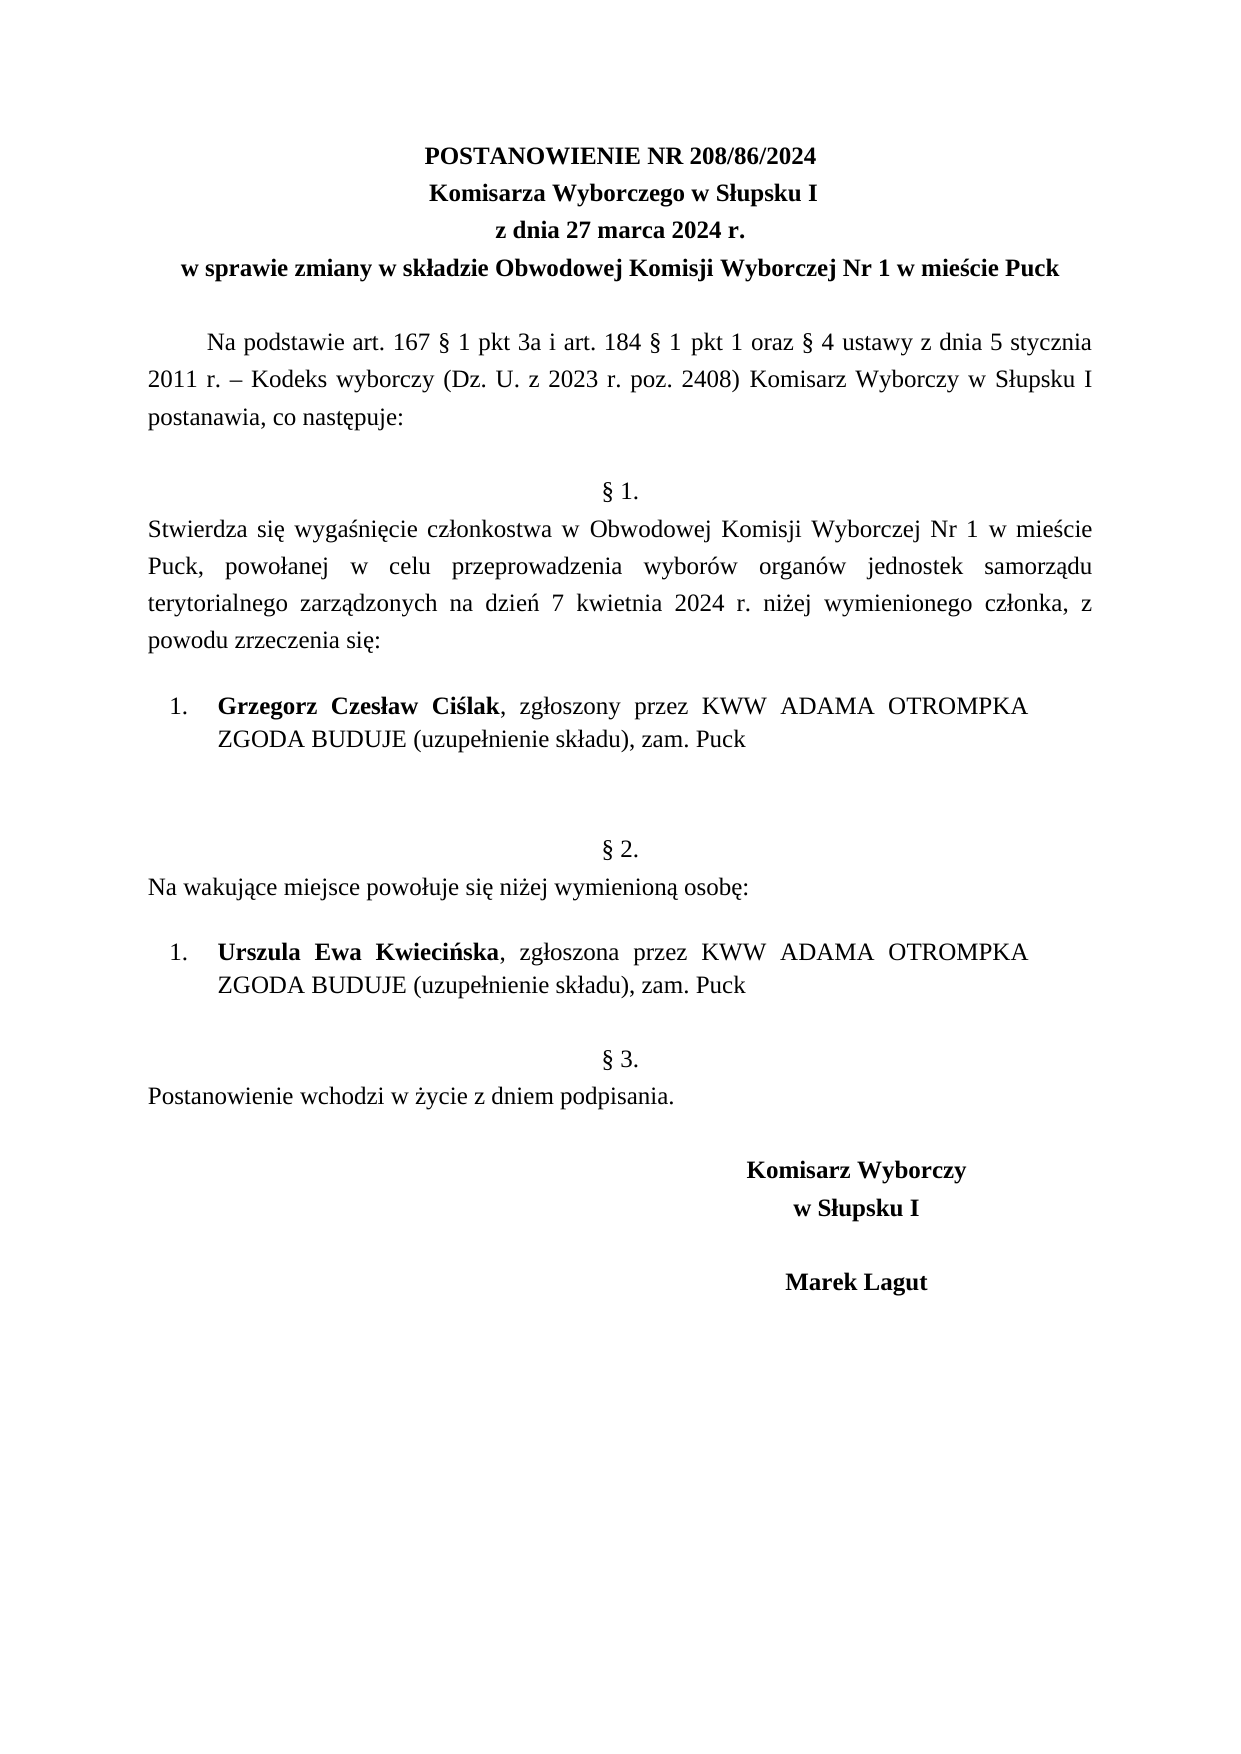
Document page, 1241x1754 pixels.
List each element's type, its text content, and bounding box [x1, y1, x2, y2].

text § 3. [148, 1044, 1093, 1072]
table_header Grzegorz Czesław Ciślak, zgłoszony przez KWW ADAMA OTROMPKA ZGODA BUDUJE (uzupełnienie składu), zam. Puck [206, 688, 1040, 760]
table_header 1. [148, 934, 206, 1006]
table_header 1. [148, 688, 206, 760]
text Marek Lagut [620, 1267, 1093, 1296]
text Postanowienie wchodzi w życie z dniem podpisania. [148, 1081, 1093, 1110]
text § 1. [148, 476, 1093, 505]
text w sprawie zmiany w składzie Obwodowej Komisji Wyborczej Nr 1 w mieście Puck [148, 253, 1093, 281]
table_header Urszula Ewa Kwiecińska, zgłoszona przez KWW ADAMA OTROMPKA ZGODA BUDUJE (uzupełnienie składu), zam. Puck [206, 934, 1040, 1006]
text POSTANOWIENIE NR 208/86/2024 [148, 141, 1093, 169]
text Komisarza Wyborczego w Słupsku I [148, 178, 1093, 207]
text Stwierdza się wygaśnięcie członkostwa w Obwodowej Komisji Wyborczej Nr 1 w mieście Puck, powołanej w celu przeprowadzenia wyborów organów jednostek samorządu terytorialnego zarządzonych na dzień 7 kwietnia 2024 r. niżej wymienionego członka, z powodu zrzeczenia się: [148, 514, 1093, 654]
text Na wakujące miejsce powołuje się niżej wymienioną osobę: [148, 872, 1093, 901]
text Na podstawie art. 167 § 1 pkt 3a i art. 184 § 1 pkt 1 oraz § 4 ustawy z dnia 5 stycznia 2011 r. – Kodeks wyborczy (Dz. U. z 2023 r. poz. 2408) Komisarz Wyborczy w Słupsku I postanawia, co następuje: [148, 327, 1093, 431]
text z dnia 27 marca 2024 r. [148, 215, 1093, 244]
text Komisarz Wyborczy w Słupsku I [620, 1156, 1093, 1222]
text § 2. [148, 834, 1093, 863]
